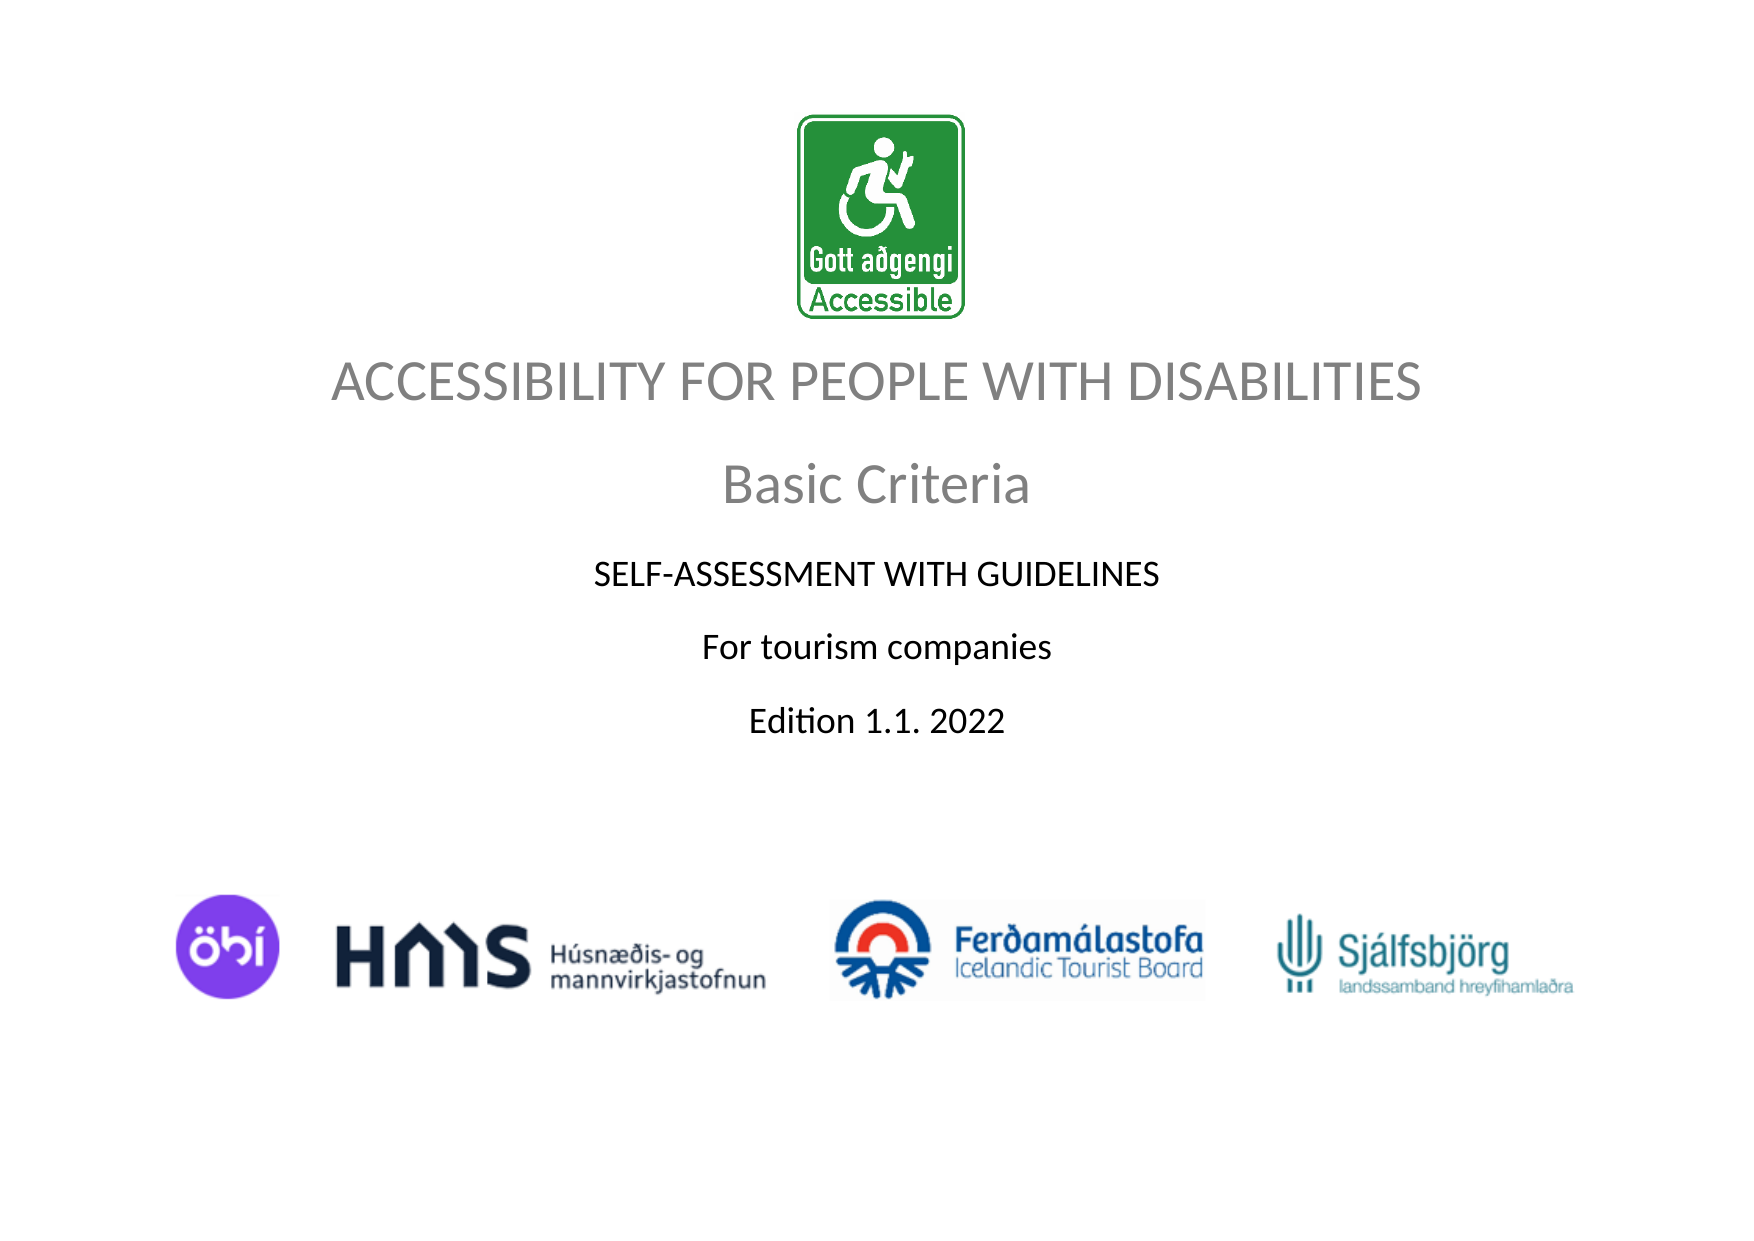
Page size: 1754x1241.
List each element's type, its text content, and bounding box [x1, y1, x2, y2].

picture [794, 112, 965, 320]
text Basic Criteria [150, 447, 1604, 518]
text ACCESSIBILITY FOR PEOPLE WITH DISABILITIES [150, 344, 1604, 415]
text SELF-ASSESSMENT WITH GUIDELINES [150, 549, 1604, 595]
text Edition 1.1. 2022 [150, 697, 1604, 742]
text For tourism companies [150, 623, 1604, 669]
picture [156, 881, 1598, 1015]
